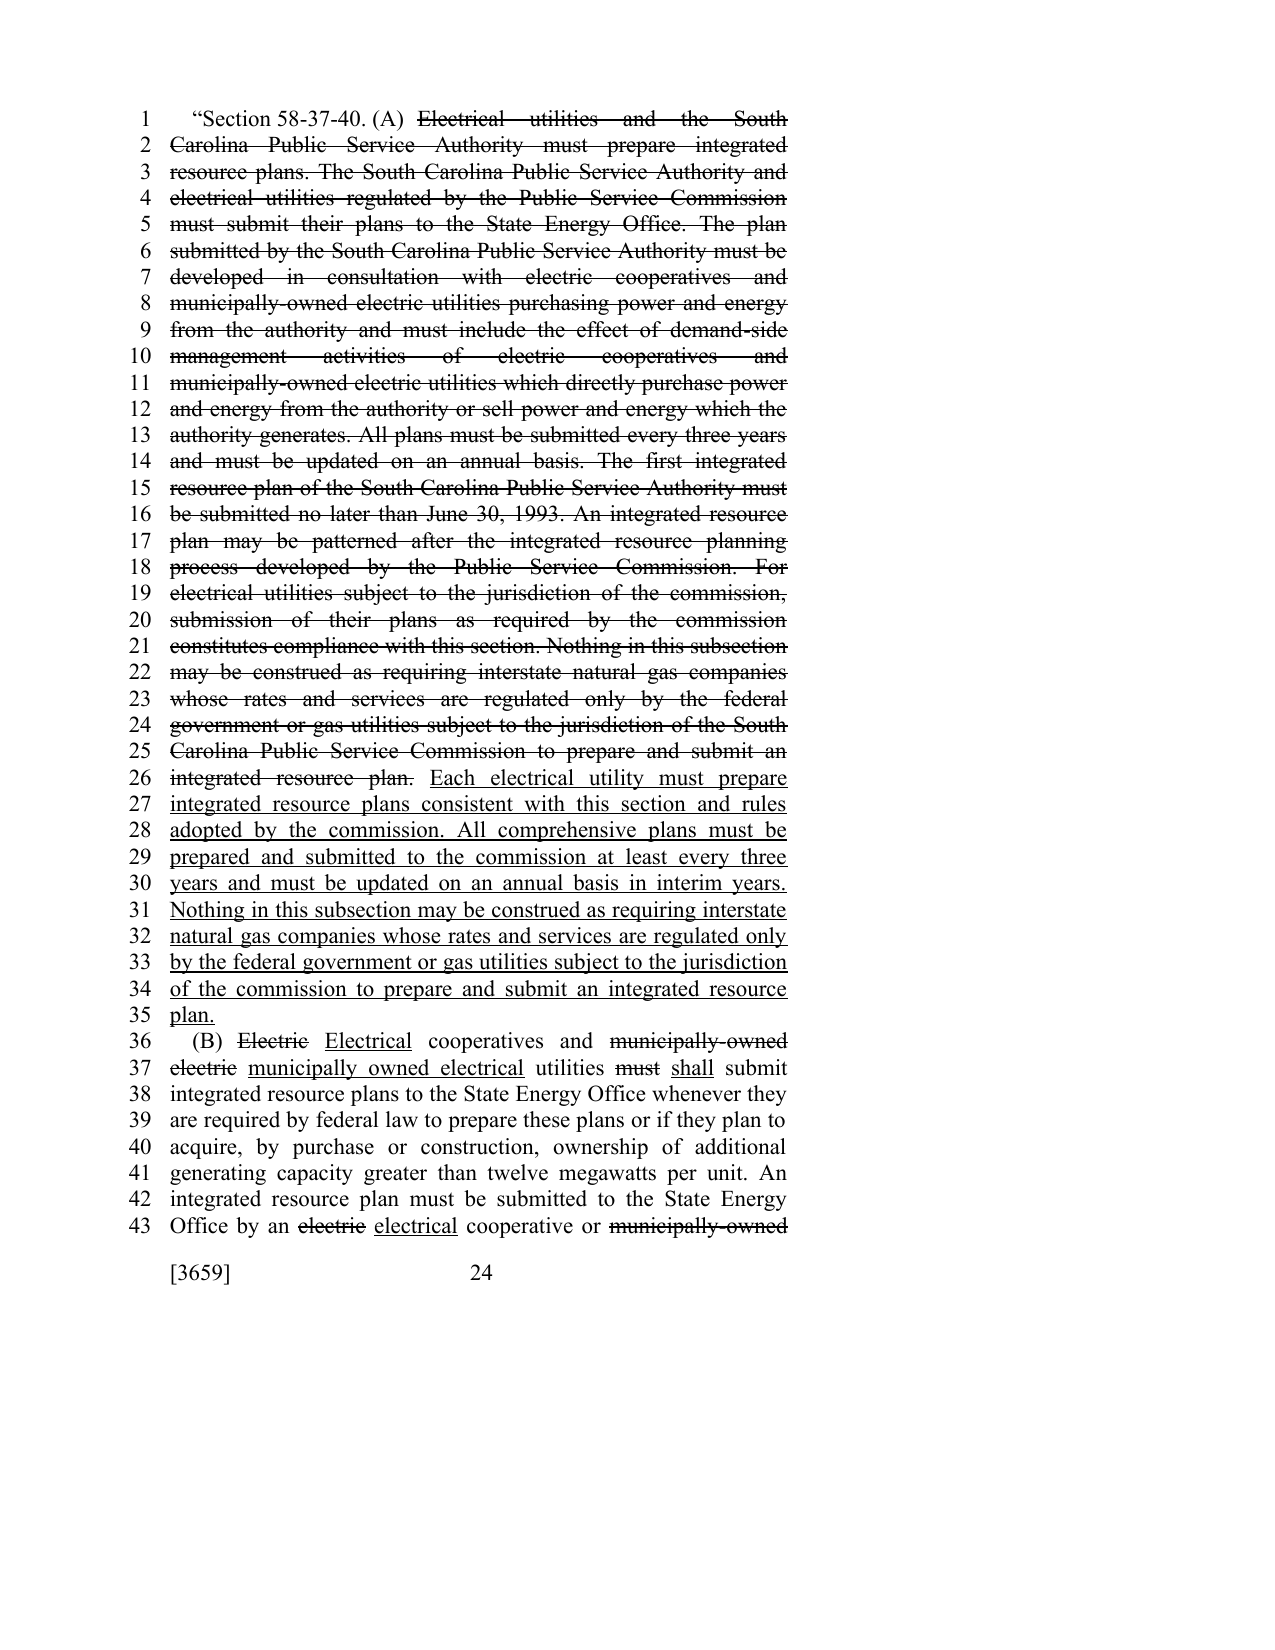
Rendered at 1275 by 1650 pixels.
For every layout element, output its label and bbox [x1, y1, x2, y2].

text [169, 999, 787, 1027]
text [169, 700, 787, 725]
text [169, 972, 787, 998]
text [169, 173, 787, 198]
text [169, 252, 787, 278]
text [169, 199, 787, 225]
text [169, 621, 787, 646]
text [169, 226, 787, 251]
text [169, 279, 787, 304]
text [169, 1027, 787, 1238]
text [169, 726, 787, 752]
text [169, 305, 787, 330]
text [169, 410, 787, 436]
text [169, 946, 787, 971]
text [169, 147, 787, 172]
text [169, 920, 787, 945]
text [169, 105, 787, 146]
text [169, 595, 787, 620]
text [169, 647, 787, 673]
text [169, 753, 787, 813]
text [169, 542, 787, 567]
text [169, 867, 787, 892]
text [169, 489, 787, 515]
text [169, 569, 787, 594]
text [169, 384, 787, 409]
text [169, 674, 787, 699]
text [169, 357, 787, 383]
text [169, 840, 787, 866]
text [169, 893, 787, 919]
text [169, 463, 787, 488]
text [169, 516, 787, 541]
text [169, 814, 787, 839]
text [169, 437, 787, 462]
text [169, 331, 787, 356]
